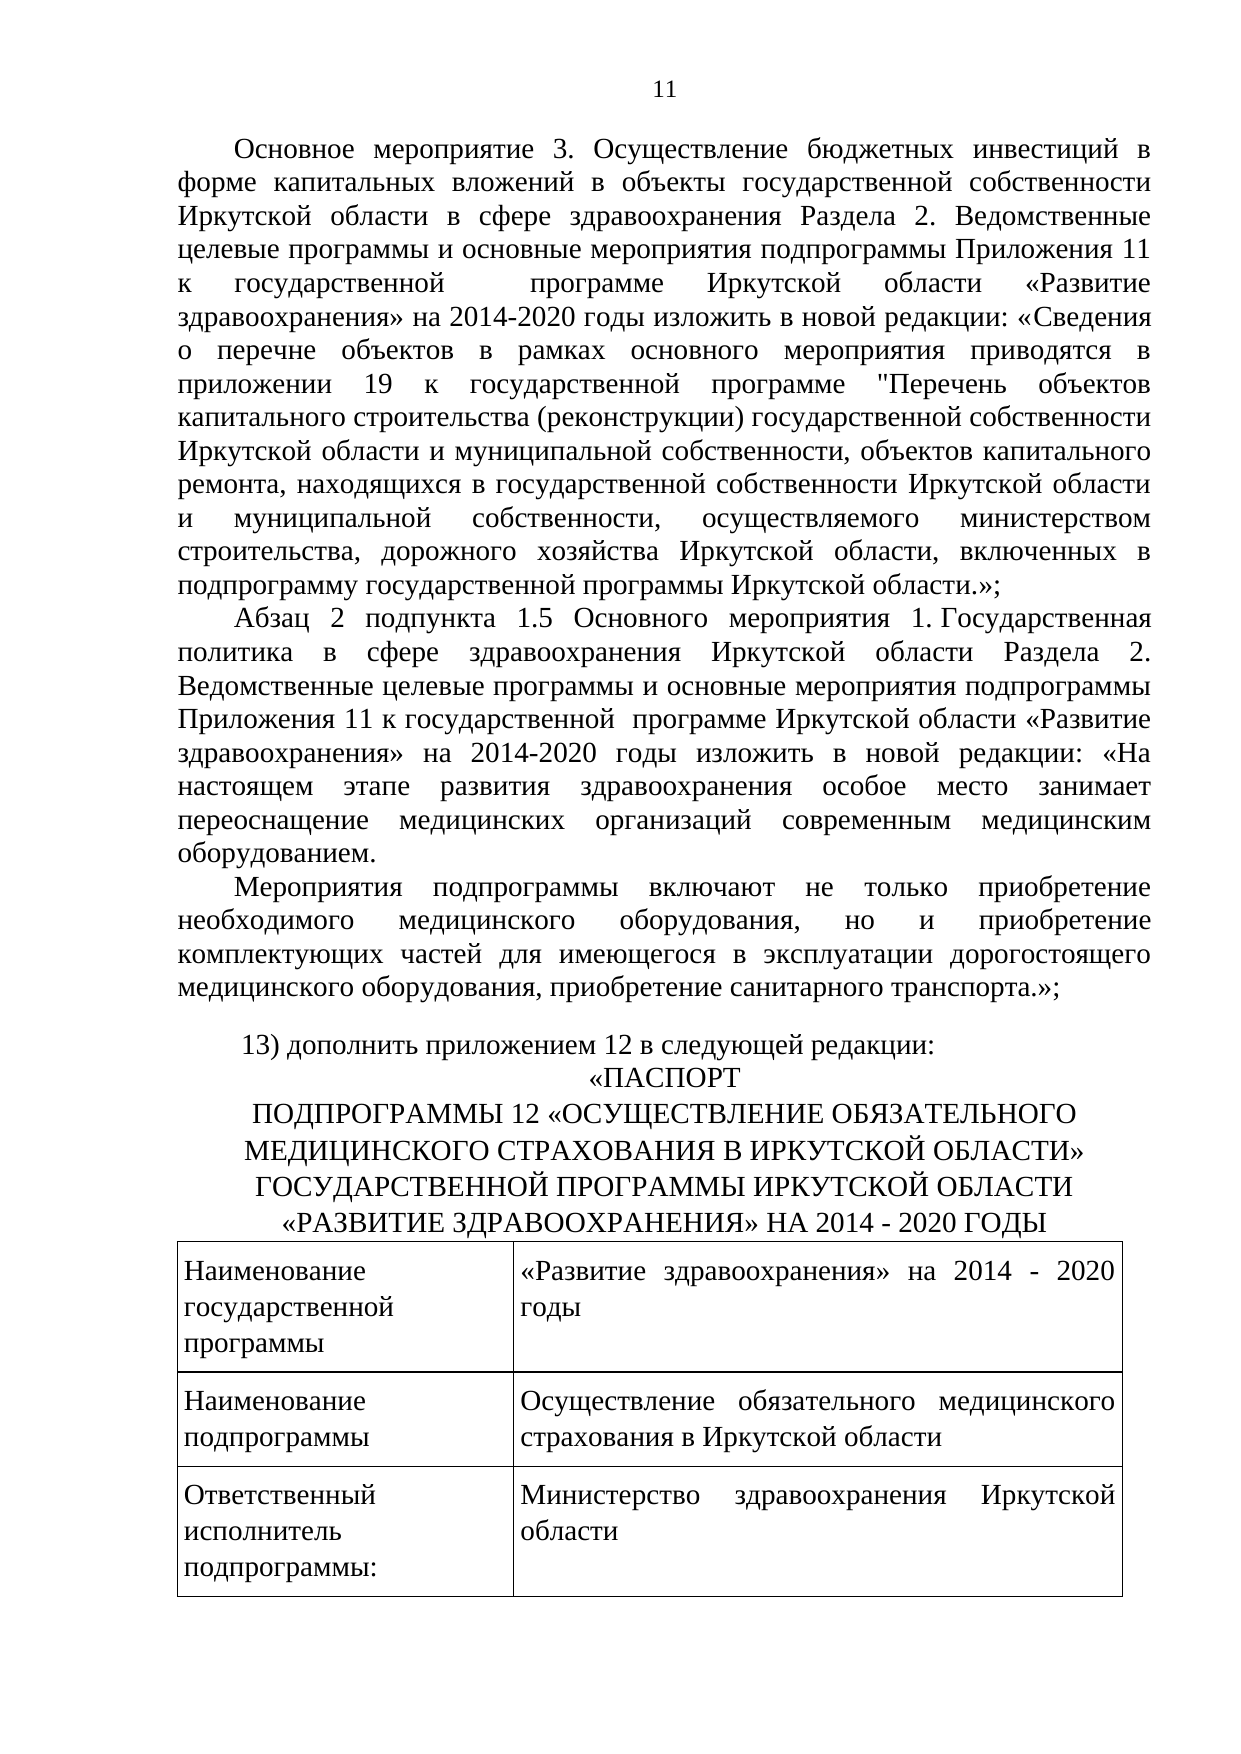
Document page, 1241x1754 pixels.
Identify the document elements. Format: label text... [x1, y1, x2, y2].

text Абзац 2 подпункта 1.5 Основного мероприятия 1. Государственная политика в сфере здравоохранения Иркутской области Раздела 2. Ведомственные целевые программы и основные мероприятия подпрограммы Приложения 11 к государственной программе Иркутской области «Развитие здравоохранения» на 2014-2020 годы изложить в новой редакции: «На настоящем этапе развития здравоохранения особое место занимает переоснащение медицинских организаций современным медицинским оборудованием. [177, 601, 1152, 869]
text 13) дополнить приложением 12 в следующей редакции: [177, 1027, 1152, 1061]
table_cell Осуществление обязательного медицинского страхования в Иркутской области [514, 1373, 1122, 1466]
text ПОДПРОГРАММЫ 12 «ОСУЩЕСТВЛЕНИЕ ОБЯЗАТЕЛЬНОГО МЕДИЦИНСКОГО СТРАХОВАНИЯ В ИРКУТСКОЙ ОБЛАСТИ» [177, 1097, 1152, 1166]
table_cell Ответственный исполнитель подпрограммы: [178, 1467, 513, 1596]
text ГОСУДАРСТВЕННОЙ ПРОГРАММЫ ИРКУТСКОЙ ОБЛАСТИ [177, 1169, 1152, 1202]
table_cell Министерство здравоохранения Иркутской области [514, 1467, 1122, 1596]
text «ПАСПОРТ [177, 1061, 1152, 1094]
text Мероприятия подпрограммы включают не только приобретение необходимого медицинского оборудования, но и приобретение комплектующих частей для имеющегося в эксплуатации дорогостоящего медицинского оборудования, приобретение санитарного транспорта.»; [177, 869, 1152, 1003]
table_header Наименование государственной программы [178, 1242, 513, 1371]
table_header «Развитие здравоохранения» на 2014 - 2020 годы [514, 1242, 1122, 1371]
table_cell Наименование подпрограммы [178, 1373, 513, 1466]
text «РАЗВИТИЕ ЗДРАВООХРАНЕНИЯ» НА 2014 - 2020 ГОДЫ [177, 1205, 1152, 1239]
text Основное мероприятие 3. Осуществление бюджетных инвестиций в форме капитальных вложений в объекты государственной собственности Иркутской области в сфере здравоохранения Раздела 2. Ведомственные целевые программы и основные мероприятия подпрограммы Приложения 11 к государственной программе Иркутской области «Развитие здравоохранения» на 2014-2020 годы изложить в новой редакции: «Сведения о перечне объектов в рамках основного мероприятия приводятся в приложении 19 к государственной программе "Перечень объектов капитального строительства (реконструкции) государственной собственности Иркутской области и муниципальной собственности, объектов капитального ремонта, находящихся в государственной собственности Иркутской области и муниципальной собственности, осуществляемого министерством строительства, дорожного хозяйства Иркутской области, включенных в подпрограмму государственной программы Иркутской области.»; [177, 131, 1152, 601]
